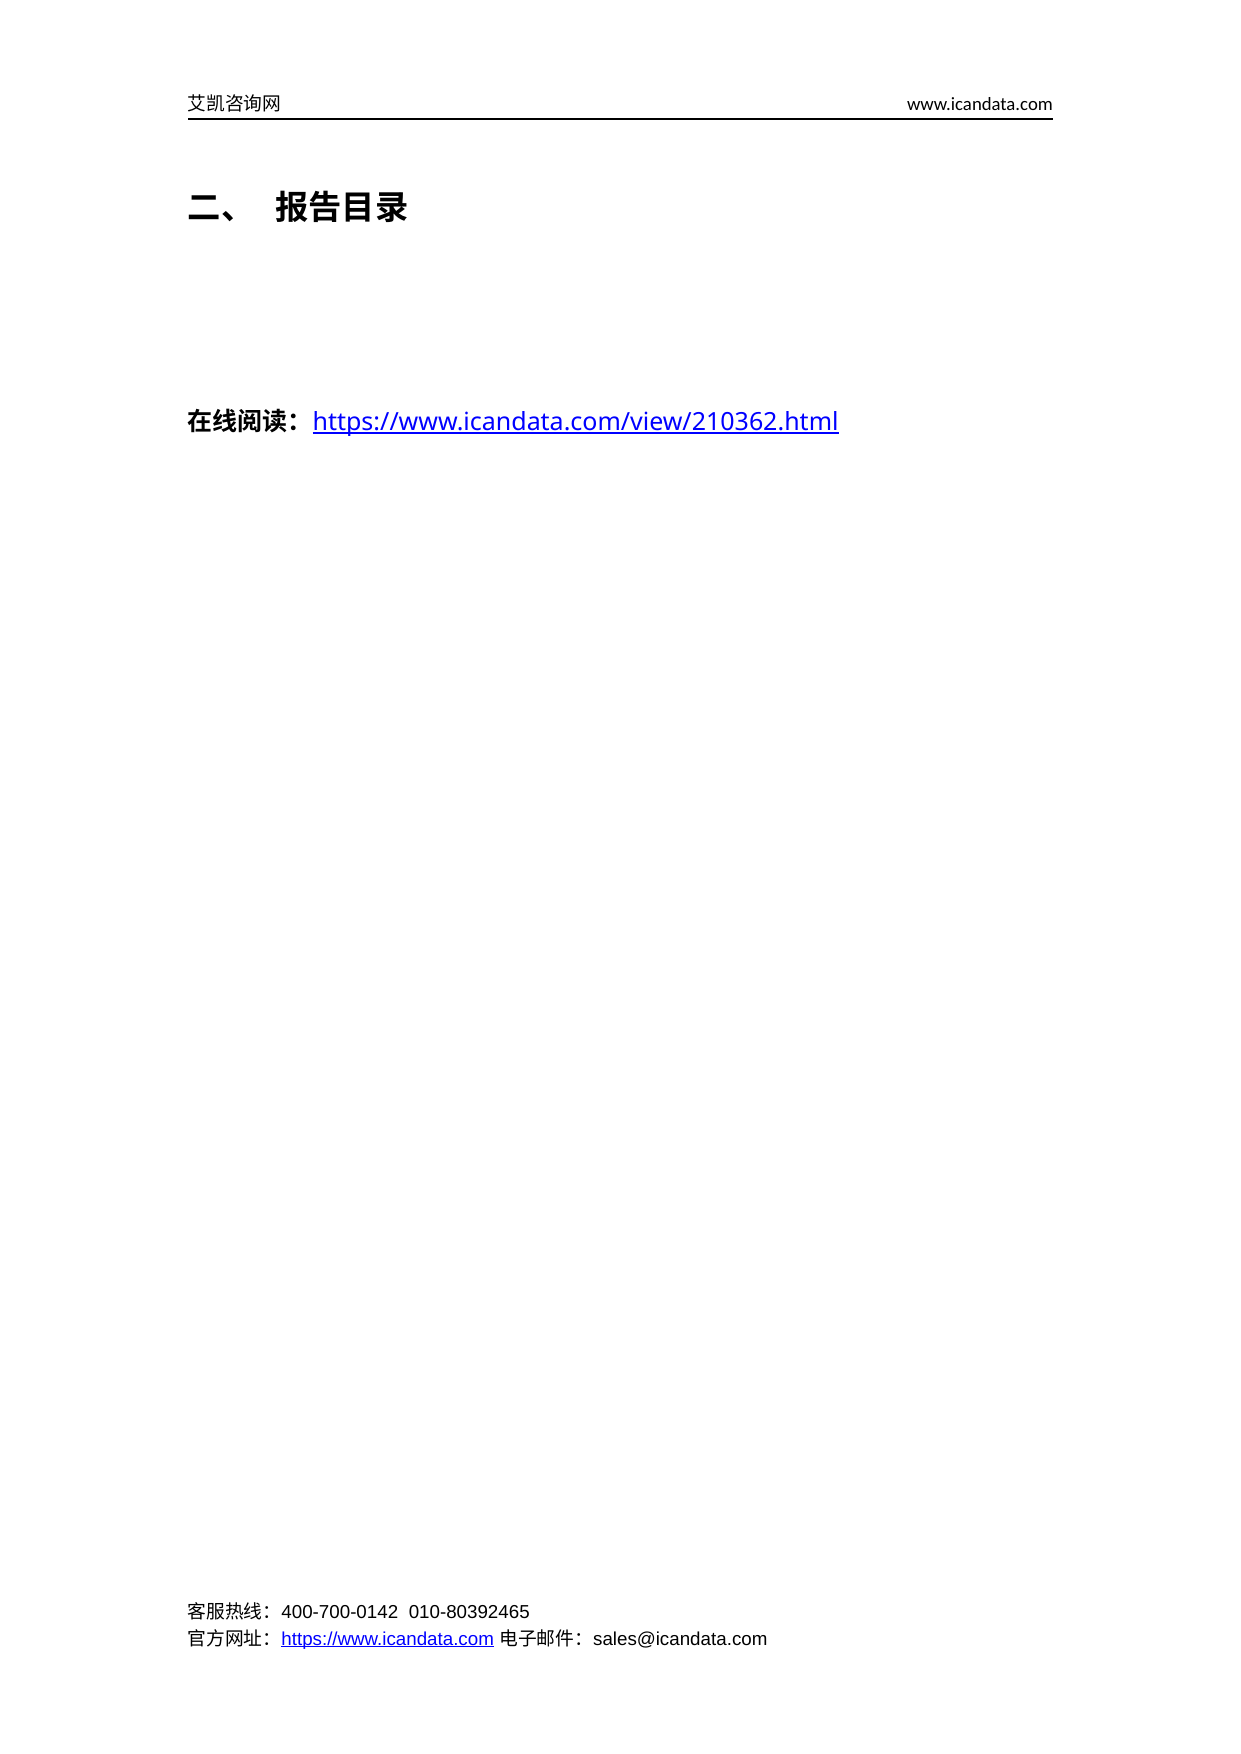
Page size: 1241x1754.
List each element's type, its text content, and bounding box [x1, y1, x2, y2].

subtitle 报告目录 [187, 172, 1053, 237]
text 在线阅读：https://www.icandata.com/view/210362.html [187, 387, 1053, 452]
